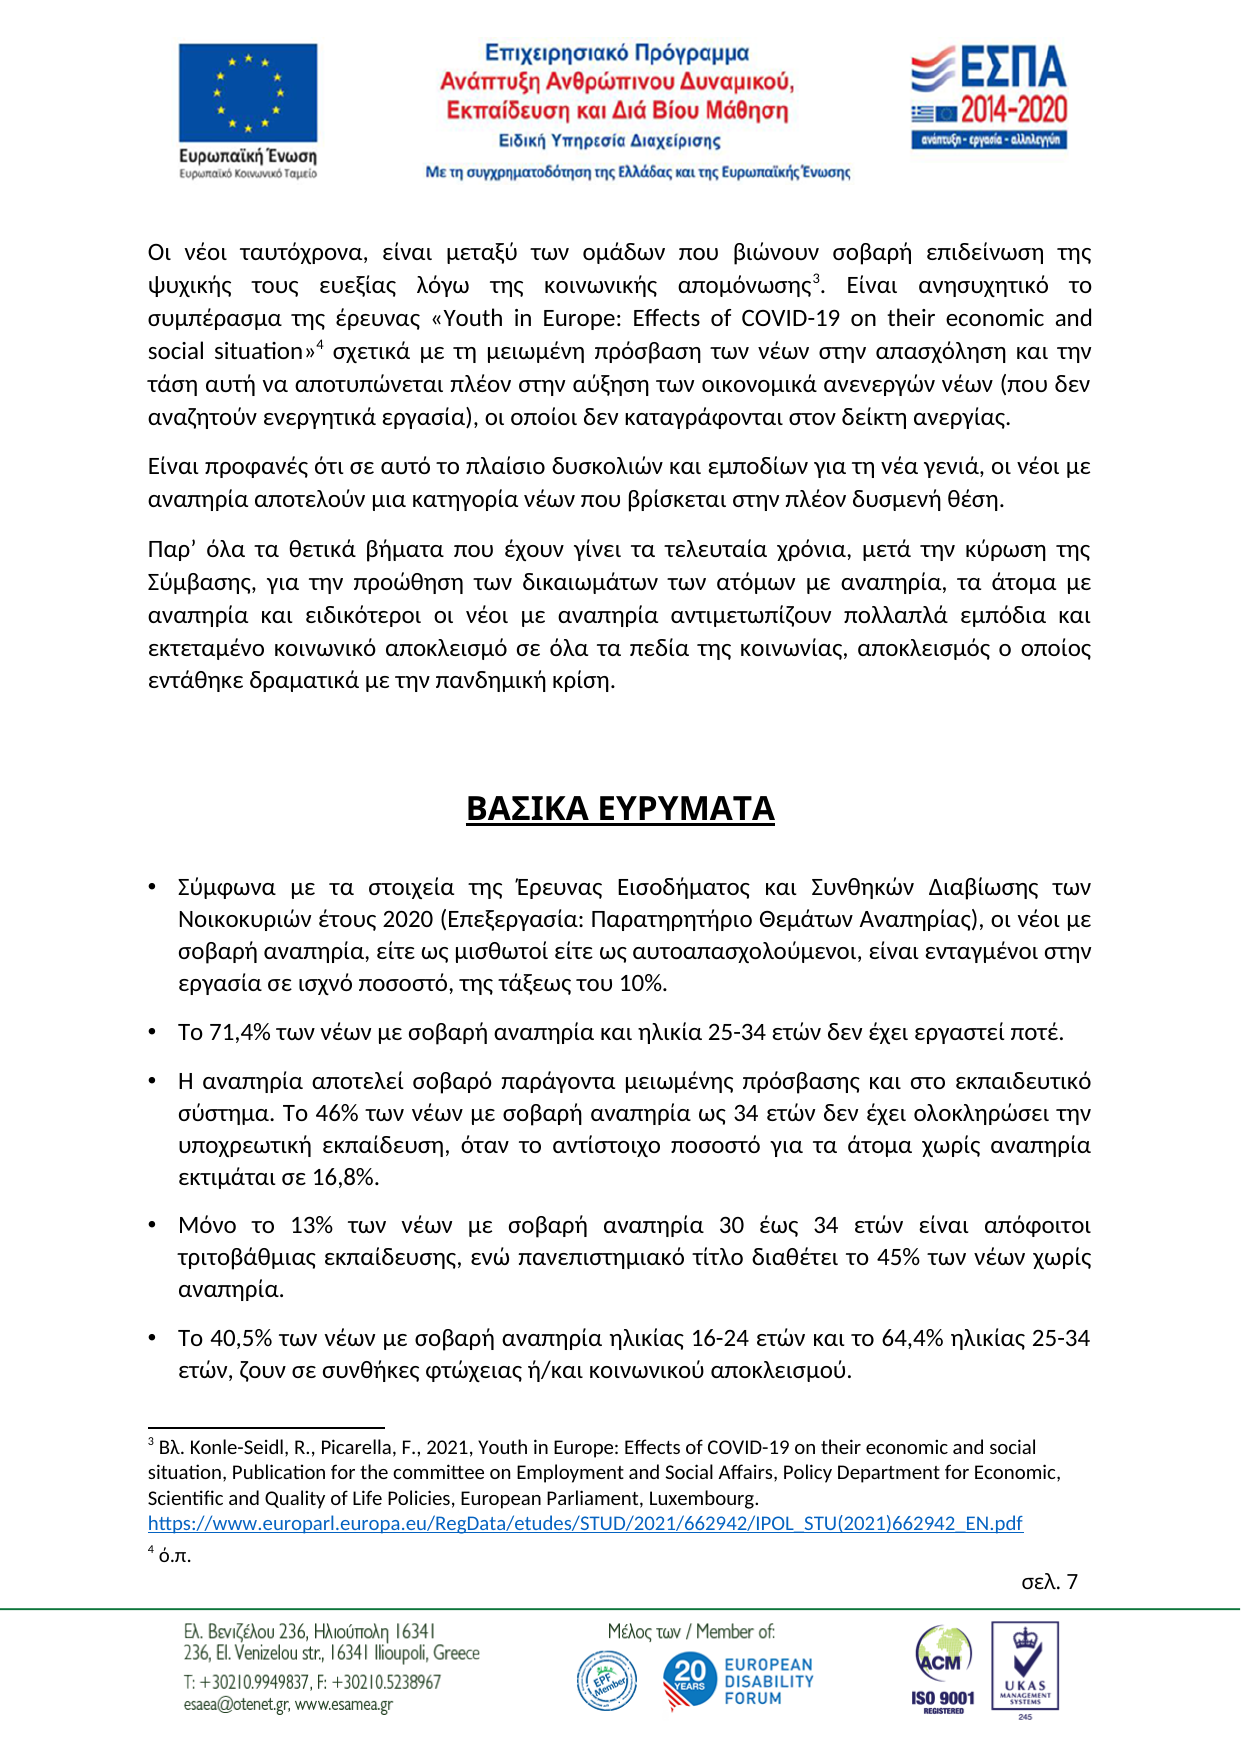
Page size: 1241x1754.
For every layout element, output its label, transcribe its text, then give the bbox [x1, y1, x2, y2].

list Η αναπηρία αποτελεί σοβαρό παράγοντα μειωμένης πρόσβασης και στο εκπαιδευτικό σύστημα. Το 46% των νέων με σοβαρή αναπηρία ως 34 ετών δεν έχει ολοκληρώσει την υποχρεωτική εκπαίδευση, όταν το αντίστοιχο ποσοστό για τα άτομα χωρίς αναπηρία εκτιμάται σε 16,8%. [148, 1065, 1093, 1191]
text Είναι προφανές ότι σε αυτό το πλαίσιο δυσκολιών και εμποδίων για τη νέα γενιά, οι νέοι με αναπηρία αποτελούν μια κατηγορία νέων που βρίσκεται στην πλέον δυσμενή θέση. [148, 451, 1093, 514]
list Σύμφωνα με τα στοιχεία της Έρευνας Εισοδήματος και Συνθηκών Διαβίωσης των Νοικοκυριών έτους 2020 (Επεξεργασία: Παρατηρητήριο Θεμάτων Αναπηρίας), οι νέοι με σοβαρή αναπηρία, είτε ως μισθωτοί είτε ως αυτοαπασχολούμενοι, είναι ενταγμένοι στην εργασία σε ισχνό ποσοστό, της τάξεως του 10%. [148, 872, 1093, 998]
picture [0, 1595, 1241, 1754]
list Μόνο το 13% των νέων με σοβαρή αναπηρία 30 έως 34 ετών είναι απόφοιτοι τριτοβάθμιας εκπαίδευσης, ενώ πανεπιστημιακό τίτλο διαθέτει το 45% των νέων χωρίς αναπηρία. [148, 1209, 1093, 1304]
text Παρ’ όλα τα θετικά βήματα που έχουν γίνει τα τελευταία χρόνια, μετά την κύρωση της Σύμβασης, για την προώθηση των δικαιωμάτων των ατόμων με αναπηρία, τα άτομα με αναπηρία και ειδικότεροι οι νέοι με αναπηρία αντιμετωπίζουν πολλαπλά εμπόδια και εκτεταμένο κοινωνικό αποκλεισμό σε όλα τα πεδία της κοινωνίας, αποκλεισμός ο οποίος εντάθηκε δραματικά με την πανδημική κρίση. [148, 533, 1093, 695]
subtitle ΒΑΣΙΚΑ ΕΥΡΥΜΑΤΑ [148, 785, 1093, 831]
picture [171, 37, 1070, 185]
list Το 71,4% των νέων με σοβαρή αναπηρία και ηλικία 25-34 ετών δεν έχει εργαστεί ποτέ. [148, 1016, 1093, 1047]
list Το 40,5% των νέων με σοβαρή αναπηρία ηλικίας 16-24 ετών και το 64,4% ηλικίας 25-34 ετών, ζουν σε συνθήκες φτώχειας ή/και κοινωνικού αποκλεισμού. [148, 1322, 1093, 1384]
text Οι νέοι ταυτόχρονα, είναι μεταξύ των ομάδων που βιώνουν σοβαρή επιδείνωση της ψυχικής τους ευεξίας λόγω της κοινωνικής απομόνωσης. Είναι ανησυχητικό το συμπέρασμα της έρευνας «Youth in Europe: Effects of COVID-19 on their economic and social situation» σχετικά με τη μειωμένη πρόσβαση των νέων στην απασχόληση και την τάση αυτή να αποτυπώνεται πλέον στην αύξηση των οικονομικά ανενεργών νέων (που δεν αναζητούν ενεργητικά εργασία), οι οποίοι δεν καταγράφονται στον δείκτη ανεργίας. [148, 236, 1093, 431]
